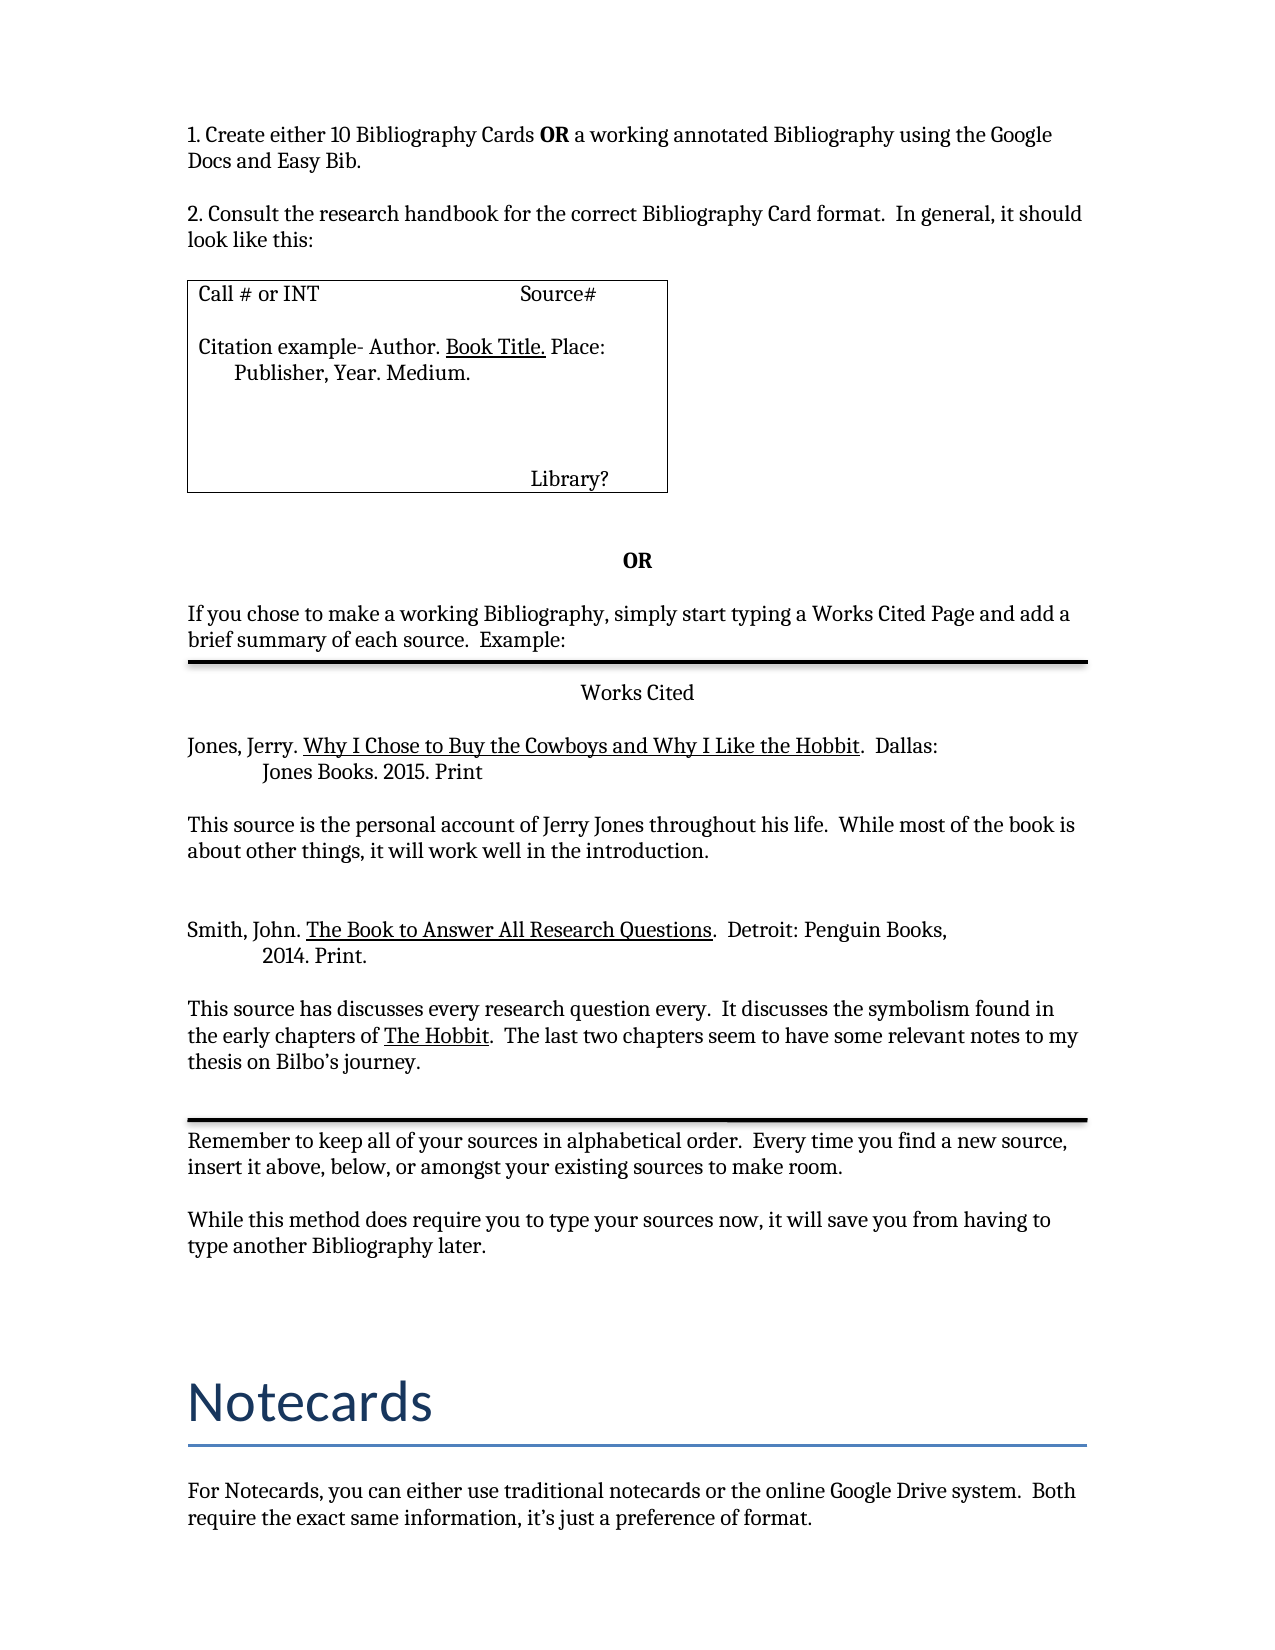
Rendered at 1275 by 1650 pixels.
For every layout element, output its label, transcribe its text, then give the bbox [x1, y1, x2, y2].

text Remember to keep all of your sources in alphabetical order. Every time you find a new source, insert it above, below, or amongst your existing sources to make room. [187, 1128, 1087, 1181]
title Notecards [187, 1365, 1087, 1447]
text 1. Create either 10 Bibliography Cards OR a working annotated Bibliography using the Google Docs and Easy Bib. [187, 122, 1087, 174]
text This source has discusses every research question every. It discusses the symbolism found in the early chapters of The Hobbit. The last two chapters seem to have some relevant notes to my thesis on Bilbo’s journey. [187, 996, 1087, 1075]
table_header Call # or INT Source# Citation example- Author. Book Title. Place: Publisher, Year. Medium. Library? [188, 281, 667, 492]
text While this method does require you to type your sources now, it will save you from having to type another Bibliography later. [187, 1207, 1087, 1259]
text OR [187, 548, 1087, 574]
text This source is the personal account of Jerry Jones throughout his life. While most of the book is about other things, it will work well in the introduction. [187, 812, 1087, 864]
text 2014. Print. [187, 943, 1087, 970]
text If you chose to make a working Bibliography, simply start typing a Works Cited Page and add a brief summary of each source. Example: [187, 601, 1087, 653]
text For Notecards, you can either use traditional notecards or the online Google Drive system. Both require the exact same information, it’s just a preference of format. [187, 1478, 1087, 1531]
text Works Cited [187, 680, 1087, 706]
text Smith, John. The Book to Answer All Research Questions. Detroit: Penguin Books, [187, 917, 1087, 943]
text Jones Books. 2015. Print [187, 759, 1087, 785]
text Jones, Jerry. Why I Chose to Buy the Cowboys and Why I Like the Hobbit. Dallas: [187, 732, 1087, 759]
text 2. Consult the research handbook for the correct Bibliography Card format. In general, it should look like this: [187, 201, 1087, 254]
